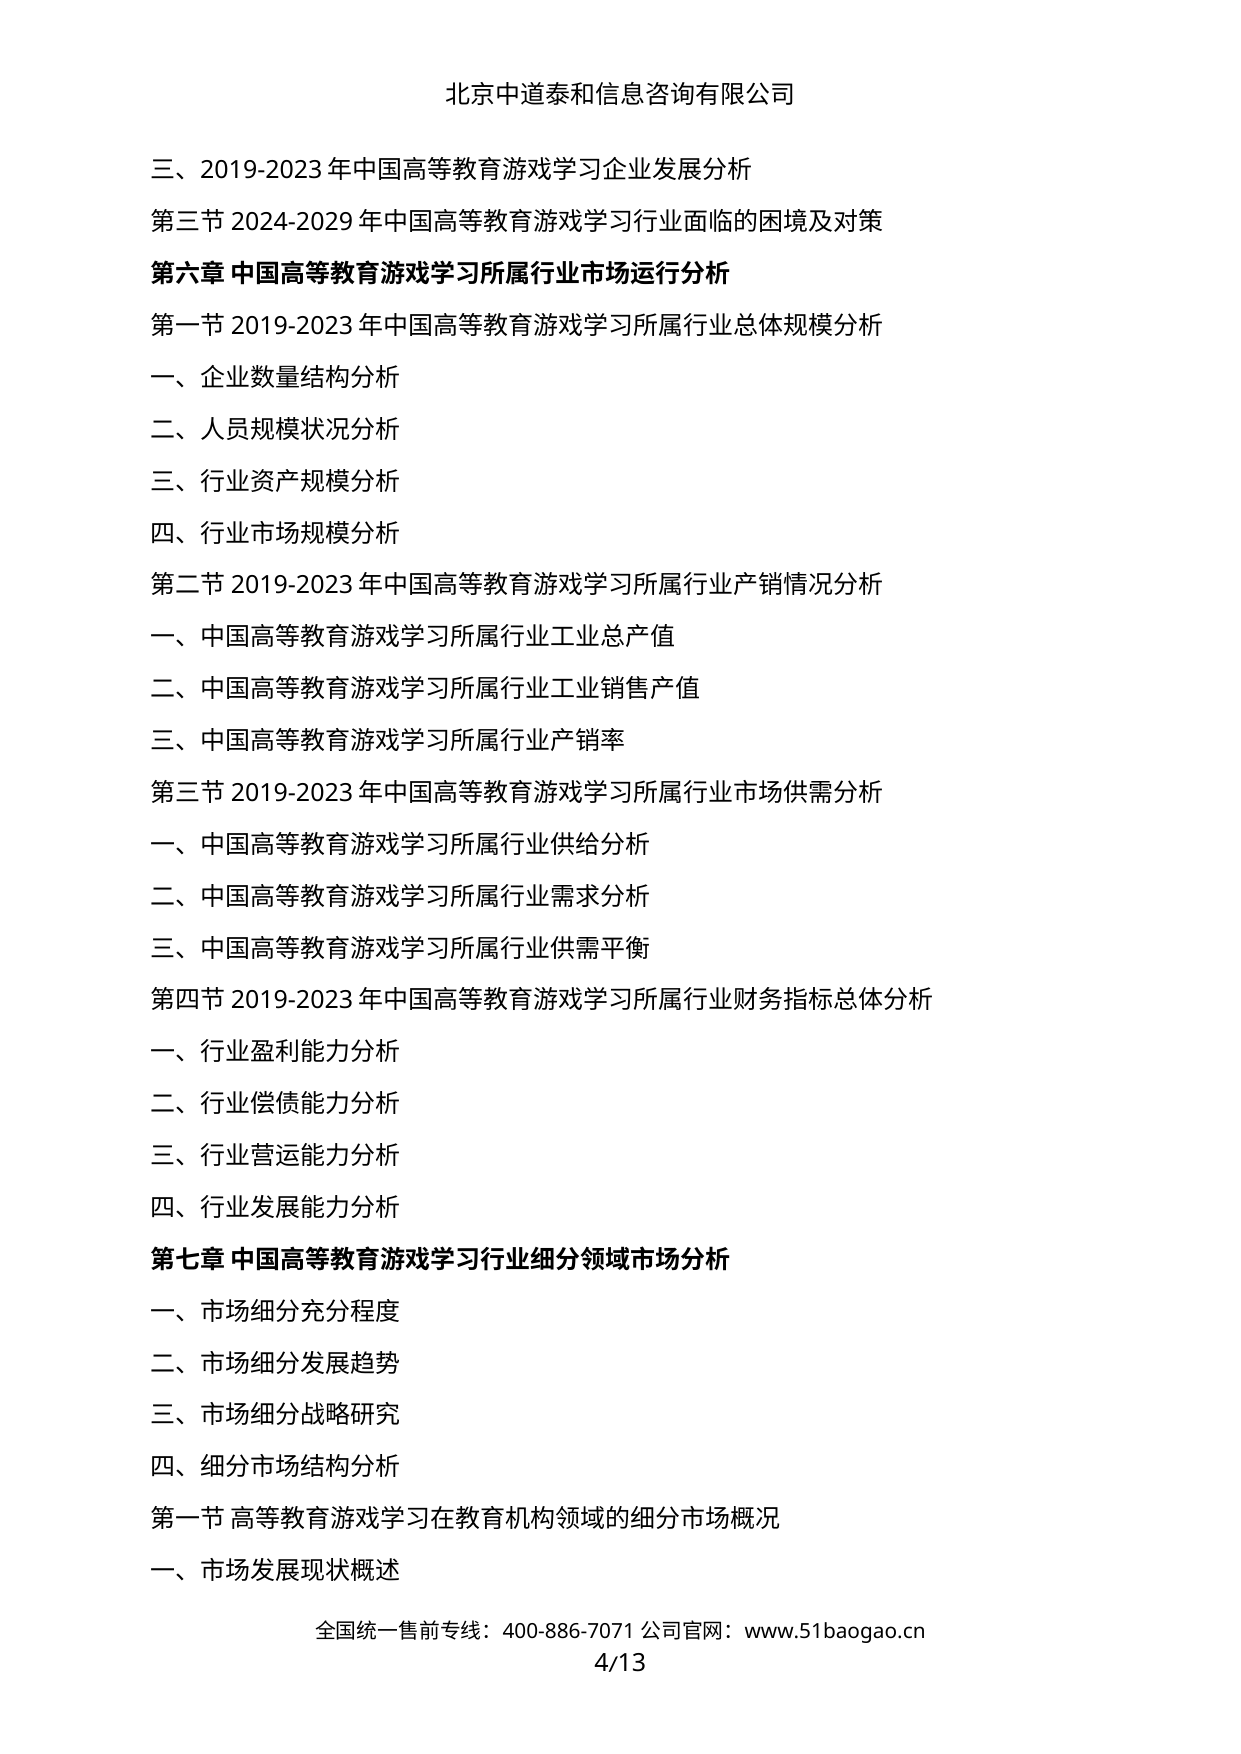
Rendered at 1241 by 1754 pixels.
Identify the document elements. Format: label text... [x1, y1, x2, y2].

text 三、行业资产规模分析 [150, 461, 1090, 497]
text 二、人员规模状况分析 [150, 409, 1090, 446]
text 三、2019-2023年中国高等教育游戏学习企业发展分析 [150, 150, 1090, 186]
text 四、行业市场规模分析 [150, 513, 1090, 549]
text 一、市场细分充分程度 [150, 1291, 1090, 1327]
text 四、细分市场结构分析 [150, 1447, 1090, 1483]
text 三、中国高等教育游戏学习所属行业供需平衡 [150, 928, 1090, 964]
text 三、行业营运能力分析 [150, 1136, 1090, 1172]
text 第七章 中国高等教育游戏学习行业细分领域市场分析 [150, 1239, 1090, 1276]
text 第六章 中国高等教育游戏学习所属行业市场运行分析 [150, 254, 1090, 290]
text 一、企业数量结构分析 [150, 357, 1090, 394]
text 第一节 2019-2023年中国高等教育游戏学习所属行业总体规模分析 [150, 306, 1090, 342]
text 三、中国高等教育游戏学习所属行业产销率 [150, 721, 1090, 757]
text 第一节 高等教育游戏学习在教育机构领域的细分市场概况 [150, 1499, 1090, 1535]
text 二、行业偿债能力分析 [150, 1084, 1090, 1120]
text 第三节 2019-2023年中国高等教育游戏学习所属行业市场供需分析 [150, 772, 1090, 809]
text 二、市场细分发展趋势 [150, 1343, 1090, 1379]
text 第二节 2019-2023年中国高等教育游戏学习所属行业产销情况分析 [150, 565, 1090, 601]
text 一、中国高等教育游戏学习所属行业供给分析 [150, 824, 1090, 861]
text 一、中国高等教育游戏学习所属行业工业总产值 [150, 617, 1090, 653]
text 二、中国高等教育游戏学习所属行业需求分析 [150, 876, 1090, 912]
text 一、行业盈利能力分析 [150, 1032, 1090, 1068]
text 第三节 2024-2029年中国高等教育游戏学习行业面临的困境及对策 [150, 202, 1090, 238]
text 第四节 2019-2023年中国高等教育游戏学习所属行业财务指标总体分析 [150, 980, 1090, 1016]
text 二、中国高等教育游戏学习所属行业工业销售产值 [150, 669, 1090, 705]
text 三、市场细分战略研究 [150, 1395, 1090, 1431]
text 四、行业发展能力分析 [150, 1187, 1090, 1224]
text 一、市场发展现状概述 [150, 1551, 1090, 1587]
